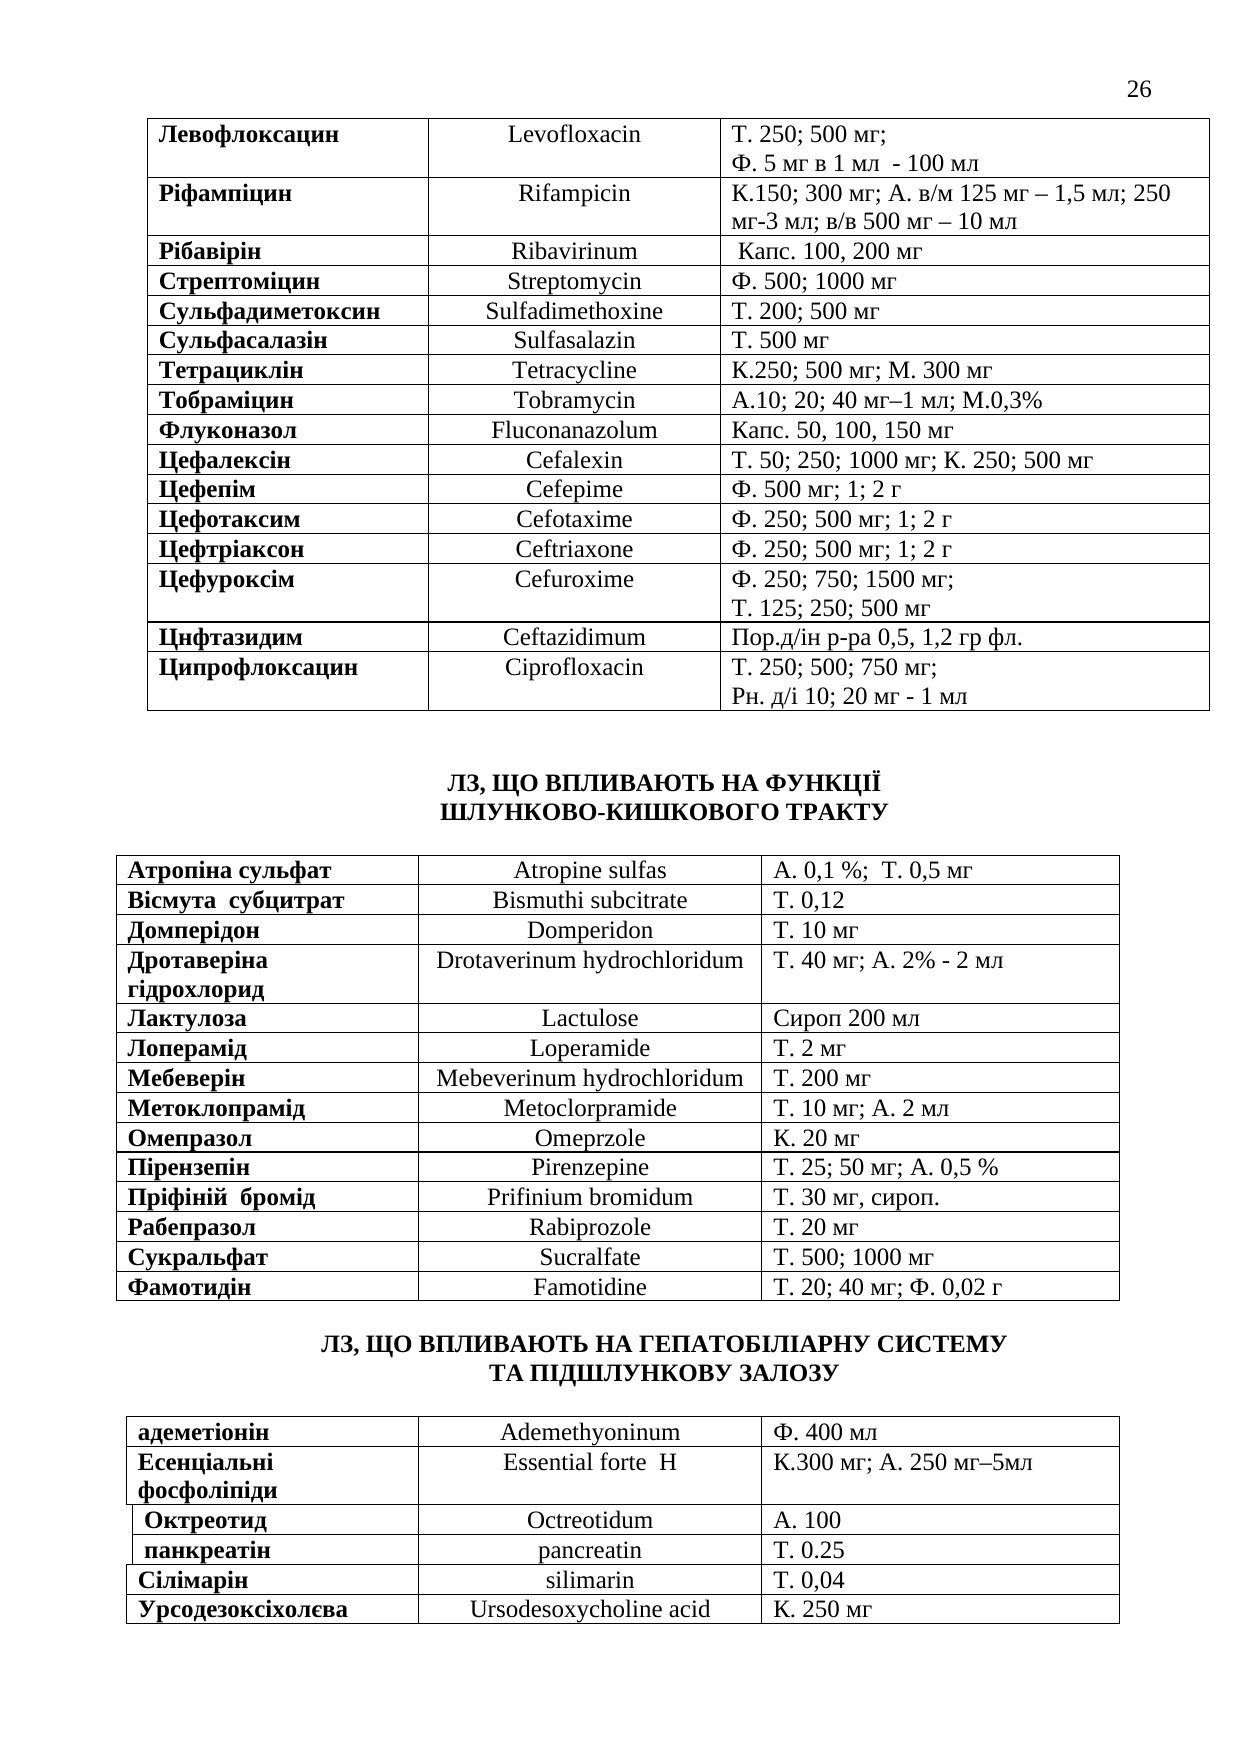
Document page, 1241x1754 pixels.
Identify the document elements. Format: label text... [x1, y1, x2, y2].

table_cell Т. 20 мг [762, 1212, 1119, 1241]
table_cell Cefepime [429, 475, 720, 503]
text ТА ПІДШЛУНКОВУ ЗАЛОЗУ [177, 1358, 1152, 1387]
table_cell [127, 1595, 418, 1623]
table_cell Т. 200 мг [762, 1063, 1119, 1092]
table_cell silimarin [419, 1565, 761, 1593]
table_cell Cefotaxime [429, 504, 720, 533]
table_cell Octreotidum [419, 1505, 761, 1534]
table_cell Цнфтазидим [148, 623, 428, 651]
table_cell pancreatin [419, 1535, 761, 1564]
table_cell Стрептоміцин [148, 266, 428, 295]
table_cell Т. 20; 40 мг; Ф. [762, 1272, 1119, 1300]
table_cell Streptomycin [429, 266, 720, 295]
table_cell Т. 25; 50 мг; А. 0,5 % [762, 1153, 1119, 1181]
table_cell Фамотидін [117, 1272, 418, 1300]
table_cell Т. 10 мг; А. 2 мл [762, 1093, 1119, 1122]
table_cell Лоперамід [117, 1033, 418, 1062]
table_cell Domperidon [419, 915, 761, 944]
table_cell Левофлоксацин [148, 119, 428, 177]
table_cell Т. 500; 1000 мг [762, 1242, 1119, 1271]
table_cell Ribavirinum [429, 236, 720, 265]
table_cell Флуконазол [148, 415, 428, 444]
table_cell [419, 1595, 761, 1623]
table_cell Цефуроксім [148, 564, 428, 621]
table_cell Sulfadimethoxine [429, 296, 720, 324]
table_cell К. 250 мг [762, 1595, 1119, 1623]
table_cell Сульфадиметоксин [148, 296, 428, 324]
table_cell Пріфіній бромід [117, 1182, 418, 1211]
table_cell Капс. 100, 200 мг [721, 236, 1209, 265]
table_cell Сукральфат [117, 1242, 418, 1271]
table_cell Цефепім [148, 475, 428, 503]
table_cell Дротаверіна гідрохлорид [117, 945, 418, 1002]
table_cell Rifampicin [429, 178, 720, 235]
table_cell Рібавірін [148, 236, 428, 265]
table_cell Sucralfate [419, 1242, 761, 1271]
table_cell Metoclorpramide [419, 1093, 761, 1122]
table_cell Мебеверін [117, 1063, 418, 1092]
table_cell К.250; 500 мг; М. 300 мг [721, 355, 1209, 384]
table_cell Bismuthi subcitrate [419, 885, 761, 914]
table_cell Т. 10 мг [762, 915, 1119, 944]
table_cell Tetracycline [429, 355, 720, 384]
table_cell Капс. 50, 100, 150 мг [721, 415, 1209, 444]
table_cell А.10; 20; 40 мг–1 мл; М.0,3% [721, 385, 1209, 414]
table_cell К.300 мг; А. 250 мг–5мл [762, 1447, 1119, 1504]
table_cell Ф. 500; 1000 мг [721, 266, 1209, 295]
table_cell Т. 0,12 [762, 885, 1119, 914]
table_cell К.150; 300 мг; А. в/м 125 мг – 1,5 мл; 250 мг-3 мл; в/в 500 мг – 10 мл [721, 178, 1209, 235]
table_cell Ф. 250; 500 мг; 1; [721, 534, 1209, 563]
table_cell Т. 250; 500; 750 мг; Рн. д/і 10; 20 мг - 1 мл [721, 652, 1209, 710]
table_cell Famotidine [419, 1272, 761, 1300]
table_cell Метоклопрамід [117, 1093, 418, 1122]
table_header Атропіна сульфат [117, 856, 418, 884]
table_cell Ріфампіцин [148, 178, 428, 235]
table_cell Loperamide [419, 1033, 761, 1062]
table_cell Вісмута субцитрат [117, 885, 418, 914]
table_cell Ciprofloxacin [429, 652, 720, 710]
table_cell Т. 250; 500 мг; Ф. 5 мг в 1 мл - 100 мл [721, 119, 1209, 177]
table_cell Ципрофлоксацин [148, 652, 428, 710]
table_cell Т. 500 мг [721, 326, 1209, 354]
table_header Ademethyoninum [419, 1417, 761, 1446]
table_header Ф. 400 мл [762, 1417, 1119, 1446]
table_cell А. 100 [762, 1505, 1119, 1534]
table_cell Cefalexin [429, 445, 720, 473]
table_cell Пірензепін [117, 1153, 418, 1181]
table_cell Тобраміцин [148, 385, 428, 414]
table_cell Цефотаксим [148, 504, 428, 533]
table_cell Rabiprozole [419, 1212, 761, 1241]
table_cell Омепразол [117, 1123, 418, 1151]
table_cell Levofloxacin [429, 119, 720, 177]
table_cell Ceftriaxone [429, 534, 720, 563]
table_cell Сироп 200 мл [762, 1004, 1119, 1032]
table_cell Tobramycin [429, 385, 720, 414]
table_cell К. 20 мг [762, 1123, 1119, 1151]
table_cell Omeprzole [419, 1123, 761, 1151]
table_cell Тетрациклін [148, 355, 428, 384]
table_cell Pirenzepine [419, 1153, 761, 1181]
table_cell Sulfasalazin [429, 326, 720, 354]
text ШЛУНКОВО-КИШКОВОГО ТРАКТУ [177, 797, 1152, 826]
table_cell Drotaverinum hydrochloridum [419, 945, 761, 1002]
text ЛЗ, ЩО ВПЛИВАЮТЬ НА ФУНКЦІЇ [177, 768, 1152, 797]
table_cell Lactulose [419, 1004, 761, 1032]
table_cell Цефтріаксон [148, 534, 428, 563]
table_cell Пор.д/ін р-ра 0,5, 1,2 гр фл. [721, 623, 1209, 651]
table_cell Ф. 500 мг; 1; [721, 475, 1209, 503]
table_cell Essential forte H [419, 1447, 761, 1504]
table_cell Цефалексін [148, 445, 428, 473]
table_cell Домперідон [117, 915, 418, 944]
text ЛЗ, ЩО ВПЛИВАЮТЬ НА ГЕПАТОБІЛІАРНУ СИСТЕМУ [177, 1329, 1152, 1358]
table_cell Лактулоза [117, 1004, 418, 1032]
table_cell Т. 50; 250; 1000 мг; К. 250; 500 мг [721, 445, 1209, 473]
table_cell Mebeverinum hydrochloridum [419, 1063, 761, 1092]
table_cell Есенціальні фосфоліпіди [127, 1447, 418, 1504]
table_cell Cefuroxime [429, 564, 720, 621]
table_cell Ф. 250; 500 мг; 1; [721, 504, 1209, 533]
table_cell Сульфасалазін [148, 326, 428, 354]
table_cell Т. 30 мг, сироп. [762, 1182, 1119, 1211]
table_cell Т. 200; 500 мг [721, 296, 1209, 324]
table_header Atropine sulfas [419, 856, 761, 884]
table_header адеметіонін [127, 1417, 418, 1446]
table_cell Т. 40 мг; А. 2% - 2 мл [762, 945, 1119, 1002]
table_cell Т. 0,04 [762, 1565, 1119, 1593]
table_cell Т. 2 мг [762, 1033, 1119, 1062]
table_cell панкреатін [133, 1535, 418, 1564]
table_cell Рабепразол [117, 1212, 418, 1241]
table_cell Fluconanazolum [429, 415, 720, 444]
table_cell Ф. 250; 750; 1500 мг; Т. 125; 250; 500 мг [721, 564, 1209, 621]
table_cell Сілімарін [127, 1565, 418, 1593]
table_cell Ceftazidimum [429, 623, 720, 651]
table_header А. 0,1 %; Т. 0,5 мг [762, 856, 1119, 884]
table_cell Т. 0.25 [762, 1535, 1119, 1564]
table_cell Октреотид [133, 1505, 418, 1534]
table_cell Prifinium bromidum [419, 1182, 761, 1211]
